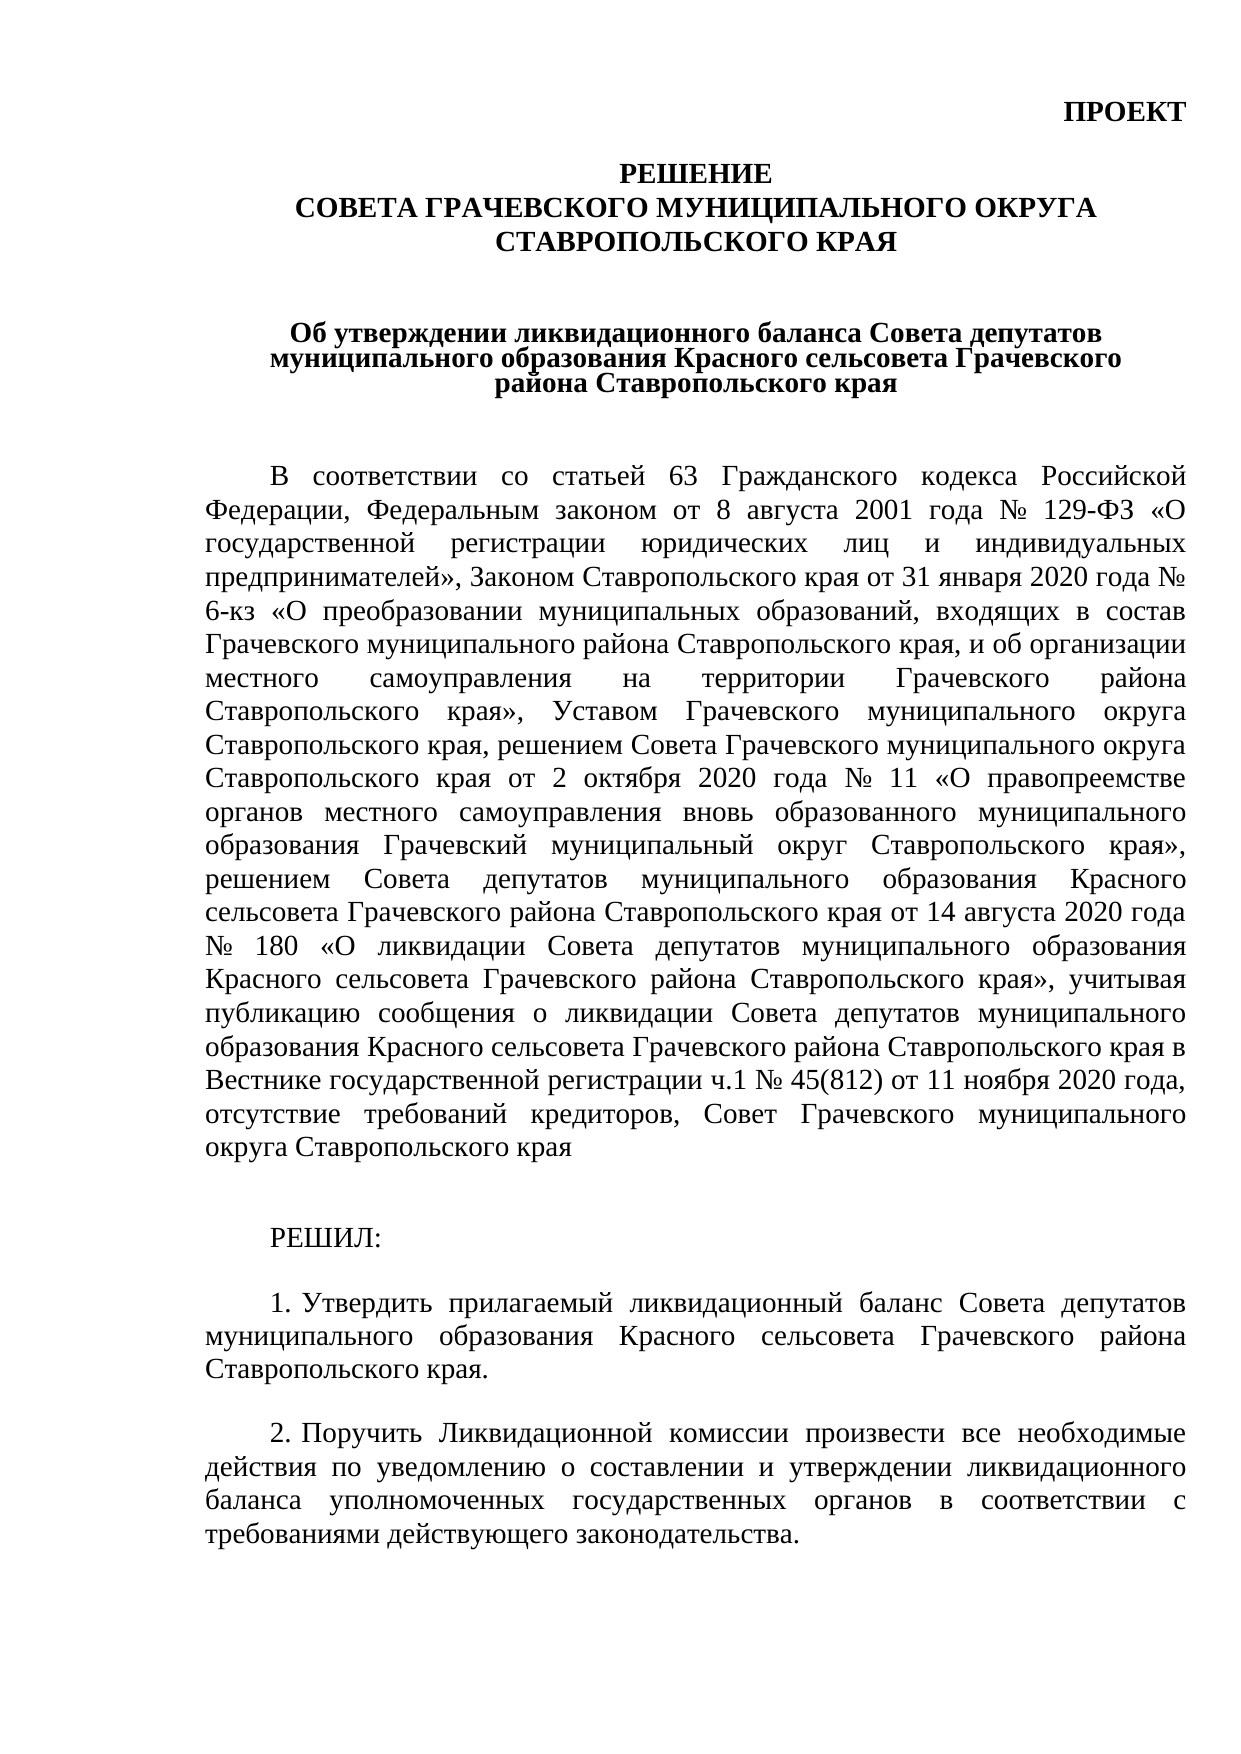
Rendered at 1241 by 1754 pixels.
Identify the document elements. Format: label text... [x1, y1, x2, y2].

list Утвердить прилагаемый ликвидационный баланс Совета депутатов муниципального образования Красного сельсовета Грачевского района Ставропольского края. [205, 1286, 1187, 1385]
text СОВЕТА ГРАЧЕВСКОГО МУНИЦИПАЛЬНОГО ОКРУГА СТАВРОПОЛЬСКОГО КРАЯ [205, 191, 1187, 258]
text Об утверждении ликвидационного баланса Совета депутатов муниципального образования Красного сельсовета Грачевского [205, 322, 1187, 372]
text РЕШЕНИЕ [205, 157, 1187, 191]
text РЕШИЛ: [205, 1224, 1187, 1254]
list Поручить Ликвидационной комиссии произвести все необходимые действия по уведомлению о составлении и утверждении ликвидационного баланса уполномоченных государственных органов в соответствии с требованиями действующего законодательства. [205, 1416, 1187, 1550]
text района Ставропольского края [205, 372, 1187, 397]
text В соответствии со статьей 63 Гражданского кодекса Российской Федерации, Федеральным законом от 8 августа 2001 года № 129-ФЗ «О государственной регистрации юридических лиц и индивидуальных предпринимателей», Законом Ставропольского края от 31 января 2020 года № 6-кз «О преобразовании муниципальных образований, входящих в состав Грачевского муниципального района Ставропольского края, и об организации местного самоуправления на территории Грачевского района Ставропольского края», Уставом Грачевского муниципального округа Ставропольского края, решением Совета Грачевского муниципального округа Ставропольского края от 2 октября 2020 года № 11 «О правопреемстве органов местного самоуправления вновь образованного муниципального образования Грачевский муниципальный округ Ставропольского края», решением Совета депутатов муниципального образования Красного сельсовета Грачевского района Ставропольского края от 14 августа 2020 года № 180 «О ликвидации Совета депутатов муниципального образования Красного сельсовета Грачевского района Ставропольского края», учитывая публикацию сообщения о ликвидации Совета депутатов муниципального образования Красного сельсовета Грачевского района Ставропольского края в Вестнике государственной регистрации ч.1 № 45(812) от 11 ноября 2020 года, отсутствие требований кредиторов, Совет Грачевского муниципального округа Ставропольского края [205, 459, 1187, 1163]
